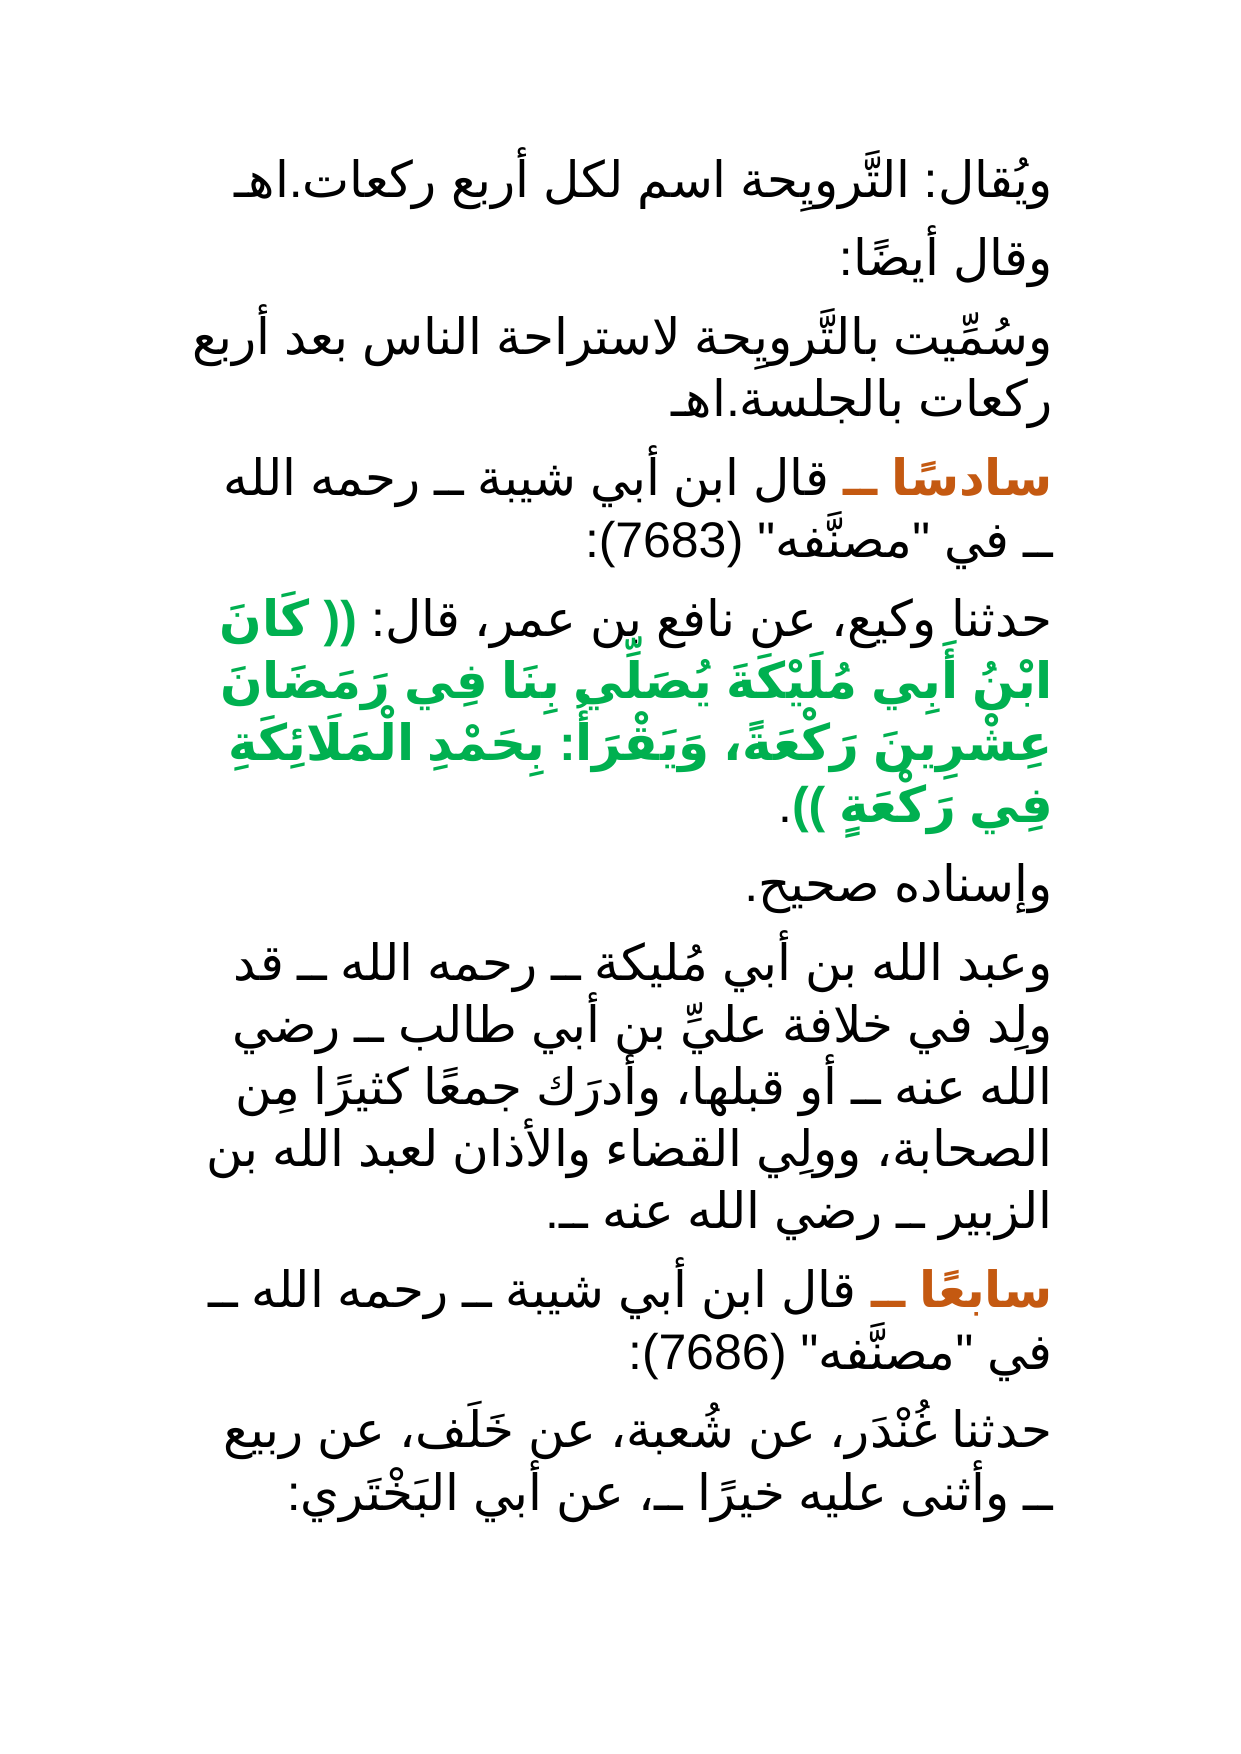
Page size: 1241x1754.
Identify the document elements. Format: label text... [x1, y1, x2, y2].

text وإسناده صحيح. [187, 854, 1053, 912]
text سابعًا ــ قال ابن أبي شيبة ــ رحمه الله ــ في "مصنَّفه" (7686): [187, 1260, 1053, 1379]
text حدثنا وكيع، عن نافع بن عمر، قال: (( كَانَ ابْنُ أَبِي مُلَيْكَةَ يُصَلِّي بِنَا فِي رَمَضَانَ عِشْرِينَ رَكْعَةً، وَيَقْرَأُ: بِحَمْدِ الْمَلَائِكَةِ فِي رَكْعَةٍ )). [187, 589, 1053, 833]
text سادسًا ــ قال ابن أبي شيبة ــ رحمه الله ــ في "مصنَّفه" (7683): [187, 448, 1053, 568]
text وعبد الله بن أبي مُليكة ــ رحمه الله ــ قد ولِد في خلافة عليِّ بن أبي طالب ــ رضي الله عنه ــ أو قبلها، وأدرَك جمعًا كثيرًا مِن الصحابة، وولِي القضاء والأذان لعبد الله بن الزبير ــ رضي الله عنه ــ. [187, 933, 1053, 1239]
text وقال أيضًا: [187, 229, 1053, 286]
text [187, 1401, 1053, 1520]
text وسُمِّيت بالتَّرويِحة لاستراحة الناس بعد أربع ركعات بالجلسة.اهـ [187, 307, 1053, 427]
text ويُقال: التَّرويِحة اسم لكل أربع ركعات.اهـ [187, 150, 1053, 207]
